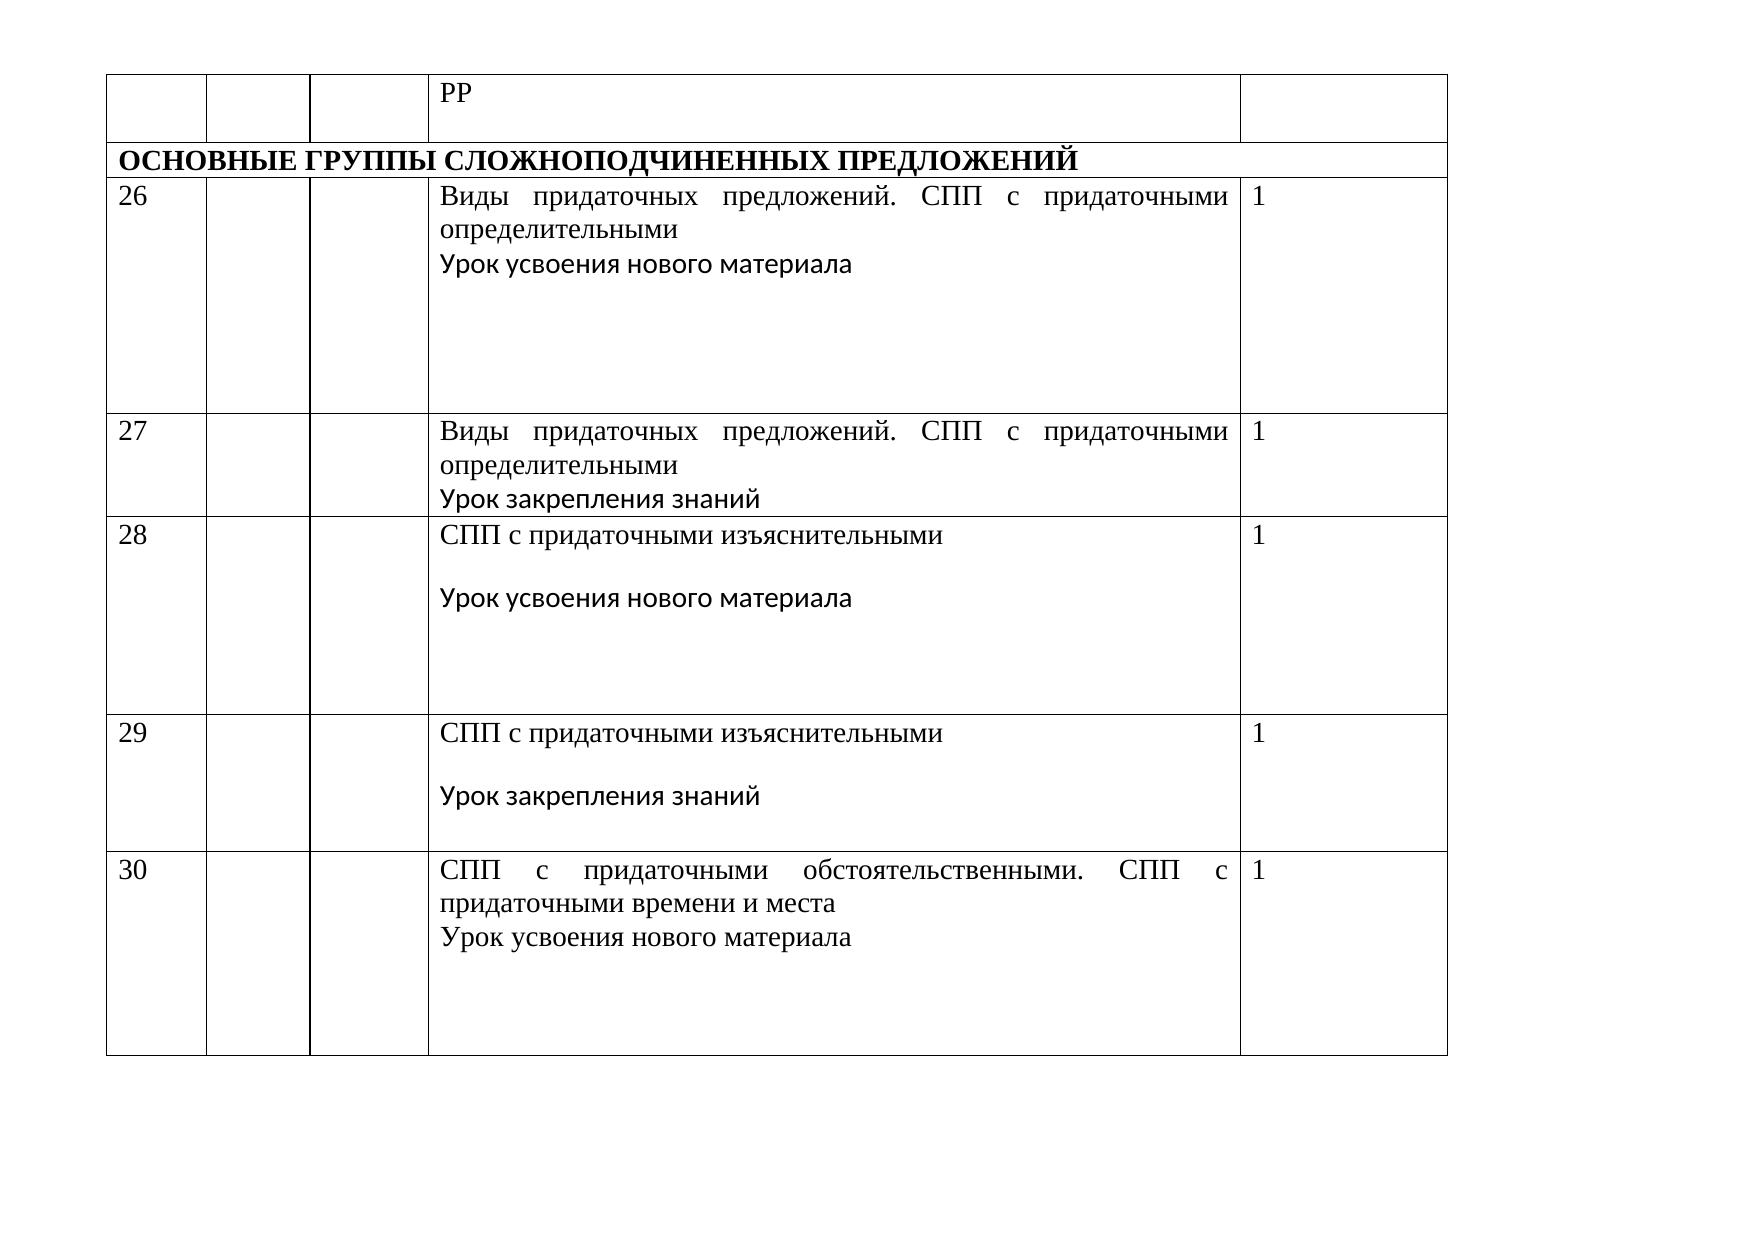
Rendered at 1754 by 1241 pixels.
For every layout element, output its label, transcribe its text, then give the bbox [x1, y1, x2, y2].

table_cell 27 [107, 414, 206, 516]
table_cell 28 [107, 517, 206, 714]
table_cell 1 [1241, 517, 1447, 714]
table_cell 1 [1241, 75, 1447, 142]
table_cell 29 [107, 715, 206, 851]
table_cell [207, 517, 309, 714]
table_cell [311, 715, 428, 851]
table_cell [311, 414, 428, 516]
table_cell ОСНОВНЫЕ ГРУППЫ СЛОЖНОПОДЧИНЕННЫХ ПРЕДЛОЖЕНИЙ [107, 143, 1447, 177]
table_cell 1 [1241, 852, 1447, 1054]
table_cell СПП с придаточными изъяснительными Урок закрепления знаний [429, 715, 1240, 851]
table_cell СПП с придаточными изъяснительными Урок усвоения нового материала [429, 517, 1240, 714]
table_cell 1 [1241, 715, 1447, 851]
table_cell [429, 75, 1240, 142]
table_cell Виды придаточных предложений. СПП с придаточными определительными Урок усвоения нового материала [429, 178, 1240, 412]
table_cell [311, 517, 428, 714]
table_cell [207, 715, 309, 851]
table_cell 1 [1241, 178, 1447, 412]
table_cell [311, 75, 428, 142]
table_cell [207, 414, 309, 516]
table_cell 30 [107, 852, 206, 1054]
table_cell [207, 75, 309, 142]
table_cell 25 [107, 75, 206, 142]
table_cell [311, 178, 428, 412]
table_cell Виды придаточных предложений. СПП с придаточными определительными Урок закрепления знаний [429, 414, 1240, 516]
table_cell СПП с придаточными обстоятельственными. СПП с придаточными времени и места Урок усвоения нового материала [429, 852, 1240, 1054]
table_cell [207, 852, 309, 1054]
table_cell [311, 852, 428, 1054]
table_cell [207, 178, 309, 412]
table_cell 1 [1241, 414, 1447, 516]
table_cell 26 [107, 178, 206, 412]
